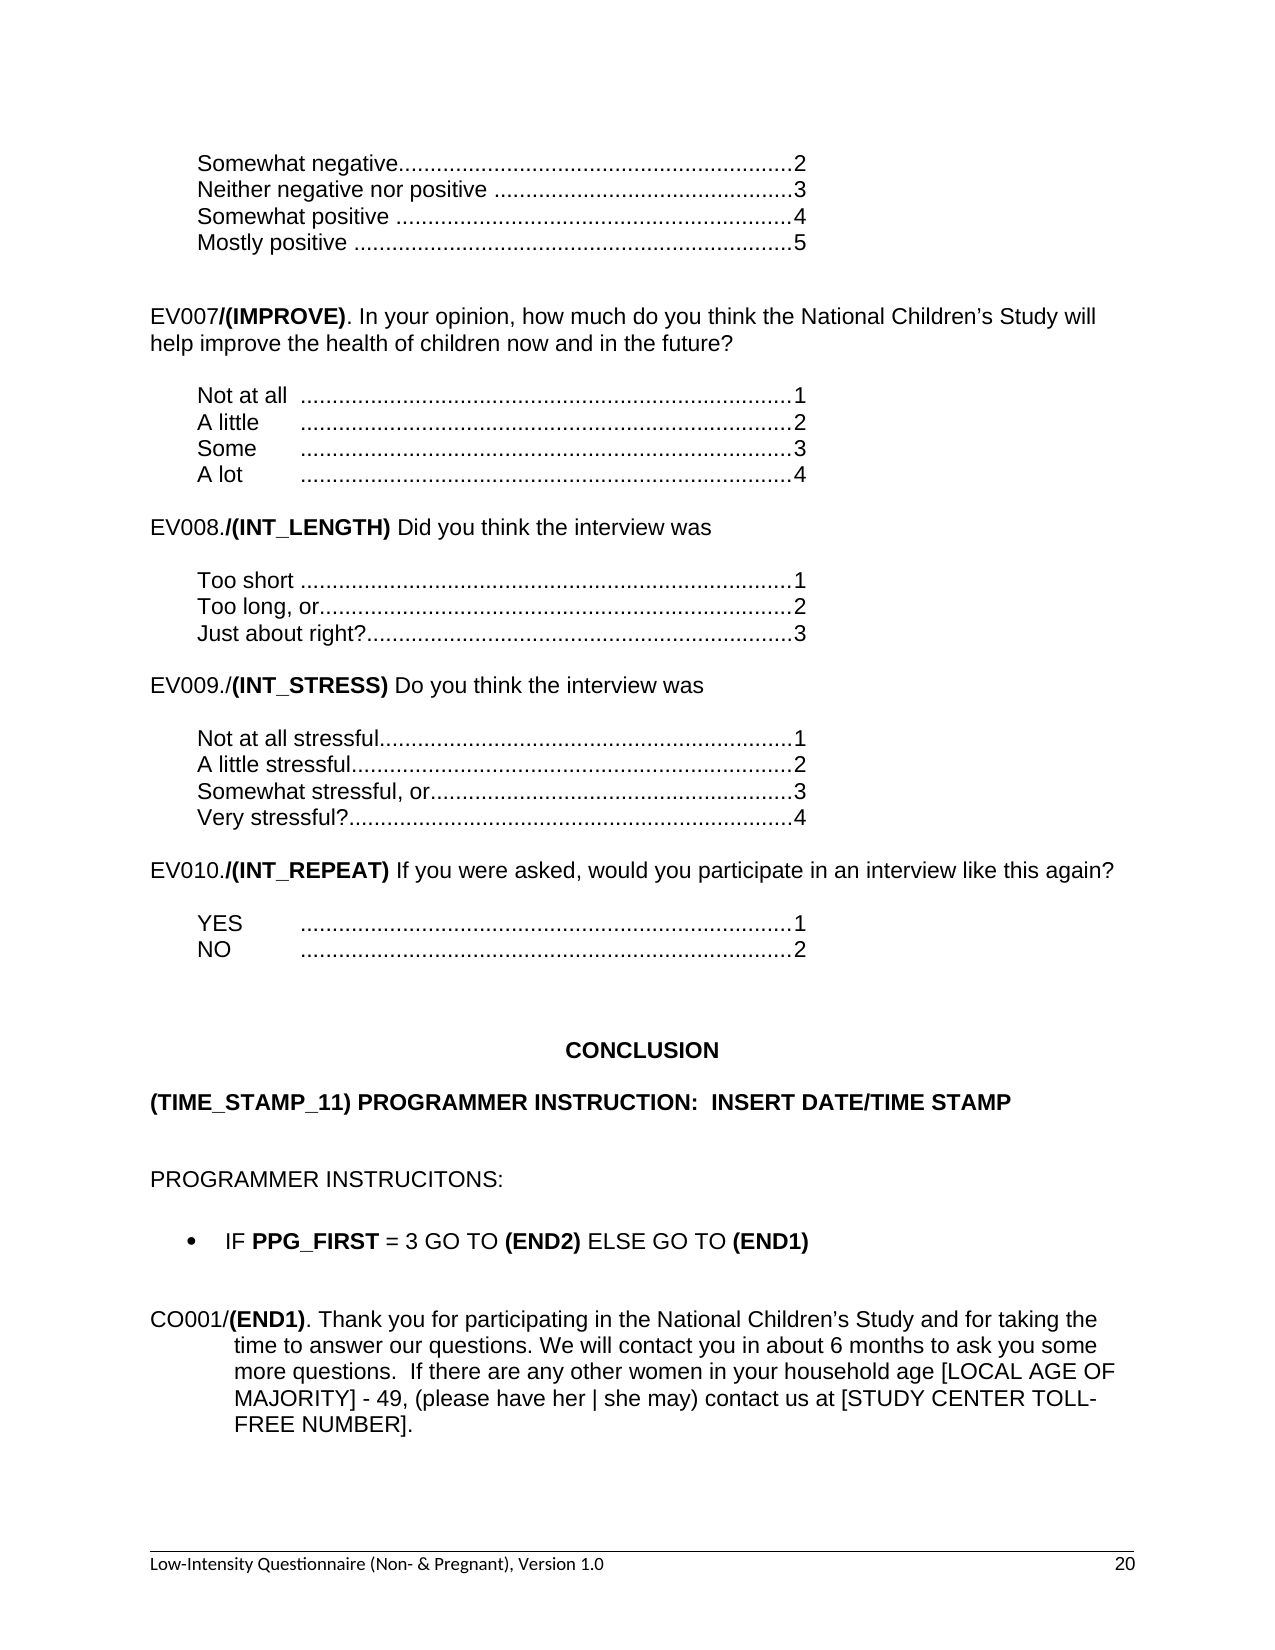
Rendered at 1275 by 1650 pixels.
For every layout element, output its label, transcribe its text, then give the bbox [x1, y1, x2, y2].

text PROGRAMMER INSTRUCITONS: [150, 1166, 1134, 1192]
text (TIME_STAMP_11) PROGRAMMER INSTRUCTION: INSERT DATE/TIME STAMP [150, 1088, 1134, 1115]
text CO001/(END1). Thank you for participating in the National Children’s Study and for taking the time to answer our questions. We will contact you in about 6 months to ask you some more questions. If there are any other women in your household age [LOCAL AGE OF MAJORITY] - 49, (please have her | she may) contact us at [STUDY CENTER TOLL-FREE NUMBER]. [150, 1306, 1134, 1437]
text Too long, or 2 [197, 593, 1134, 619]
text EV010./(INT_REPEAT) If you were asked, would you participate in an interview like this again? [150, 857, 1134, 883]
list IF PPG_FIRST = 3 GO TO (END2) ELSE GO TO (END1) [187, 1217, 1134, 1254]
text EV008./(INT_LENGTH) Did you think the interview was [150, 514, 1134, 541]
text YES 1 [197, 909, 1134, 936]
text A little stressful 2 [197, 751, 1134, 778]
text A lot 4 [197, 461, 1134, 488]
text Very stressful? 4 [197, 804, 1134, 830]
text EV007/(IMPROVE). In your opinion, how much do you think the National Children’s Study will help improve the health of children now and in the future? [28, 303, 1134, 356]
text Just about right? 3 [197, 619, 1134, 646]
text Mostly positive 5 [197, 229, 1134, 255]
text NO 2 [197, 936, 1134, 962]
text Not at all stressful 1 [197, 725, 1134, 751]
text Somewhat positive 4 [197, 203, 1134, 229]
text Somewhat stressful, or 3 [197, 778, 1134, 804]
text CONCLUSION [150, 1037, 1134, 1063]
text A little 2 [197, 409, 1134, 435]
text Some 3 [197, 435, 1134, 461]
text Not at all 1 [197, 382, 1134, 409]
text Somewhat negative 2 [197, 150, 1134, 176]
text Too short 1 [197, 567, 1134, 593]
text EV009./(INT_STRESS) Do you think the interview was [150, 672, 1134, 699]
text Neither negative nor positive 3 [197, 176, 1134, 203]
